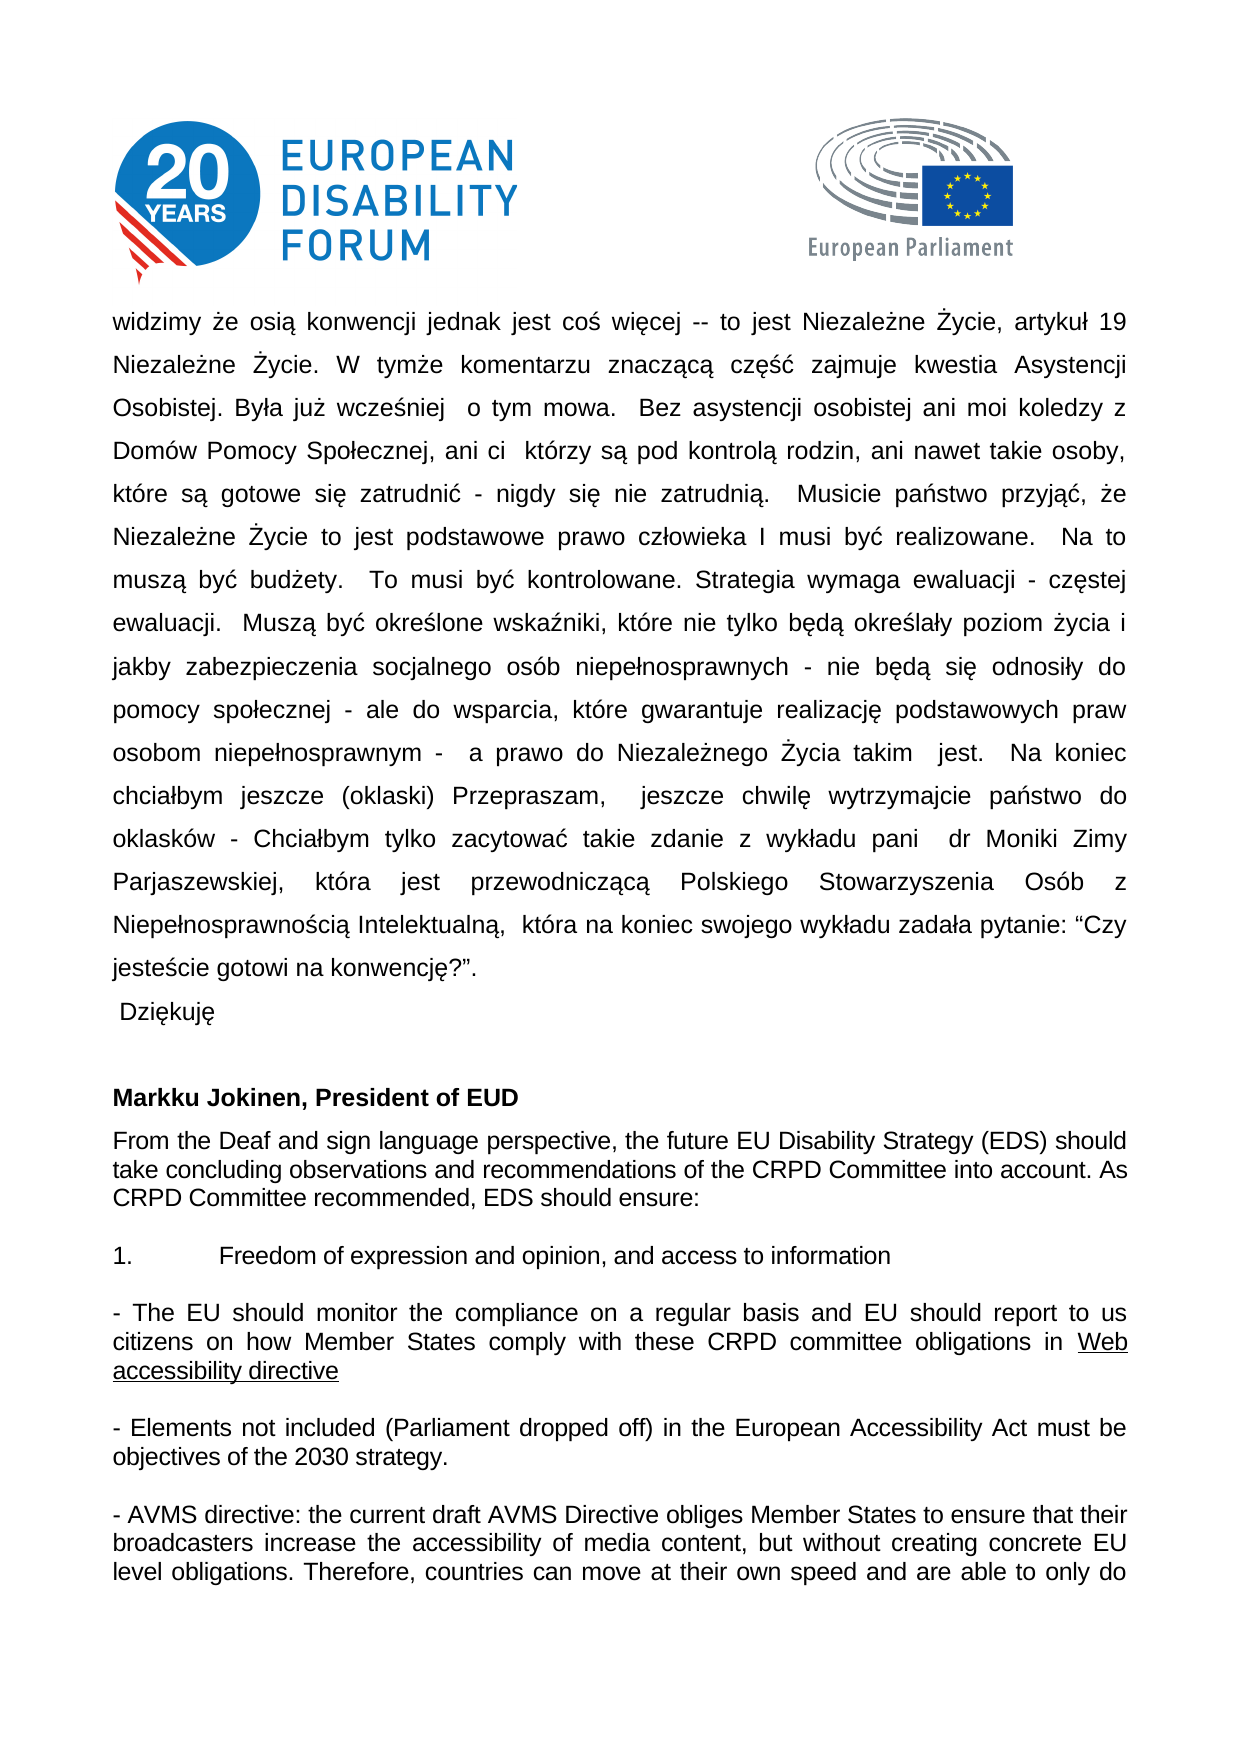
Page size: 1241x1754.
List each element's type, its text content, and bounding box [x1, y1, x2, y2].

text - Elements not included (Parliament dropped off) in the European Accessibility Act must be objectives of the 2030 strategy. [112, 1413, 1128, 1471]
picture [764, 73, 1058, 306]
text 1. Freedom of expression and opinion, and access to information [112, 1241, 1128, 1270]
text - The EU should monitor the compliance on a regular basis and EU should report to us citizens on how Member States comply with these CRPD committee obligations in Web accessibility directive [112, 1298, 1128, 1385]
text Markku Jokinen, President of EUD [112, 1083, 1128, 1112]
picture [112, 118, 518, 306]
text From the Deaf and sign language perspective, the future EU Disability Strategy (EDS) should take concluding observations and recommendations of the CRPD Committee into account. As CRPD Committee recommended, EDS should ensure: [112, 1126, 1128, 1212]
text Dziękuję [112, 997, 1128, 1025]
